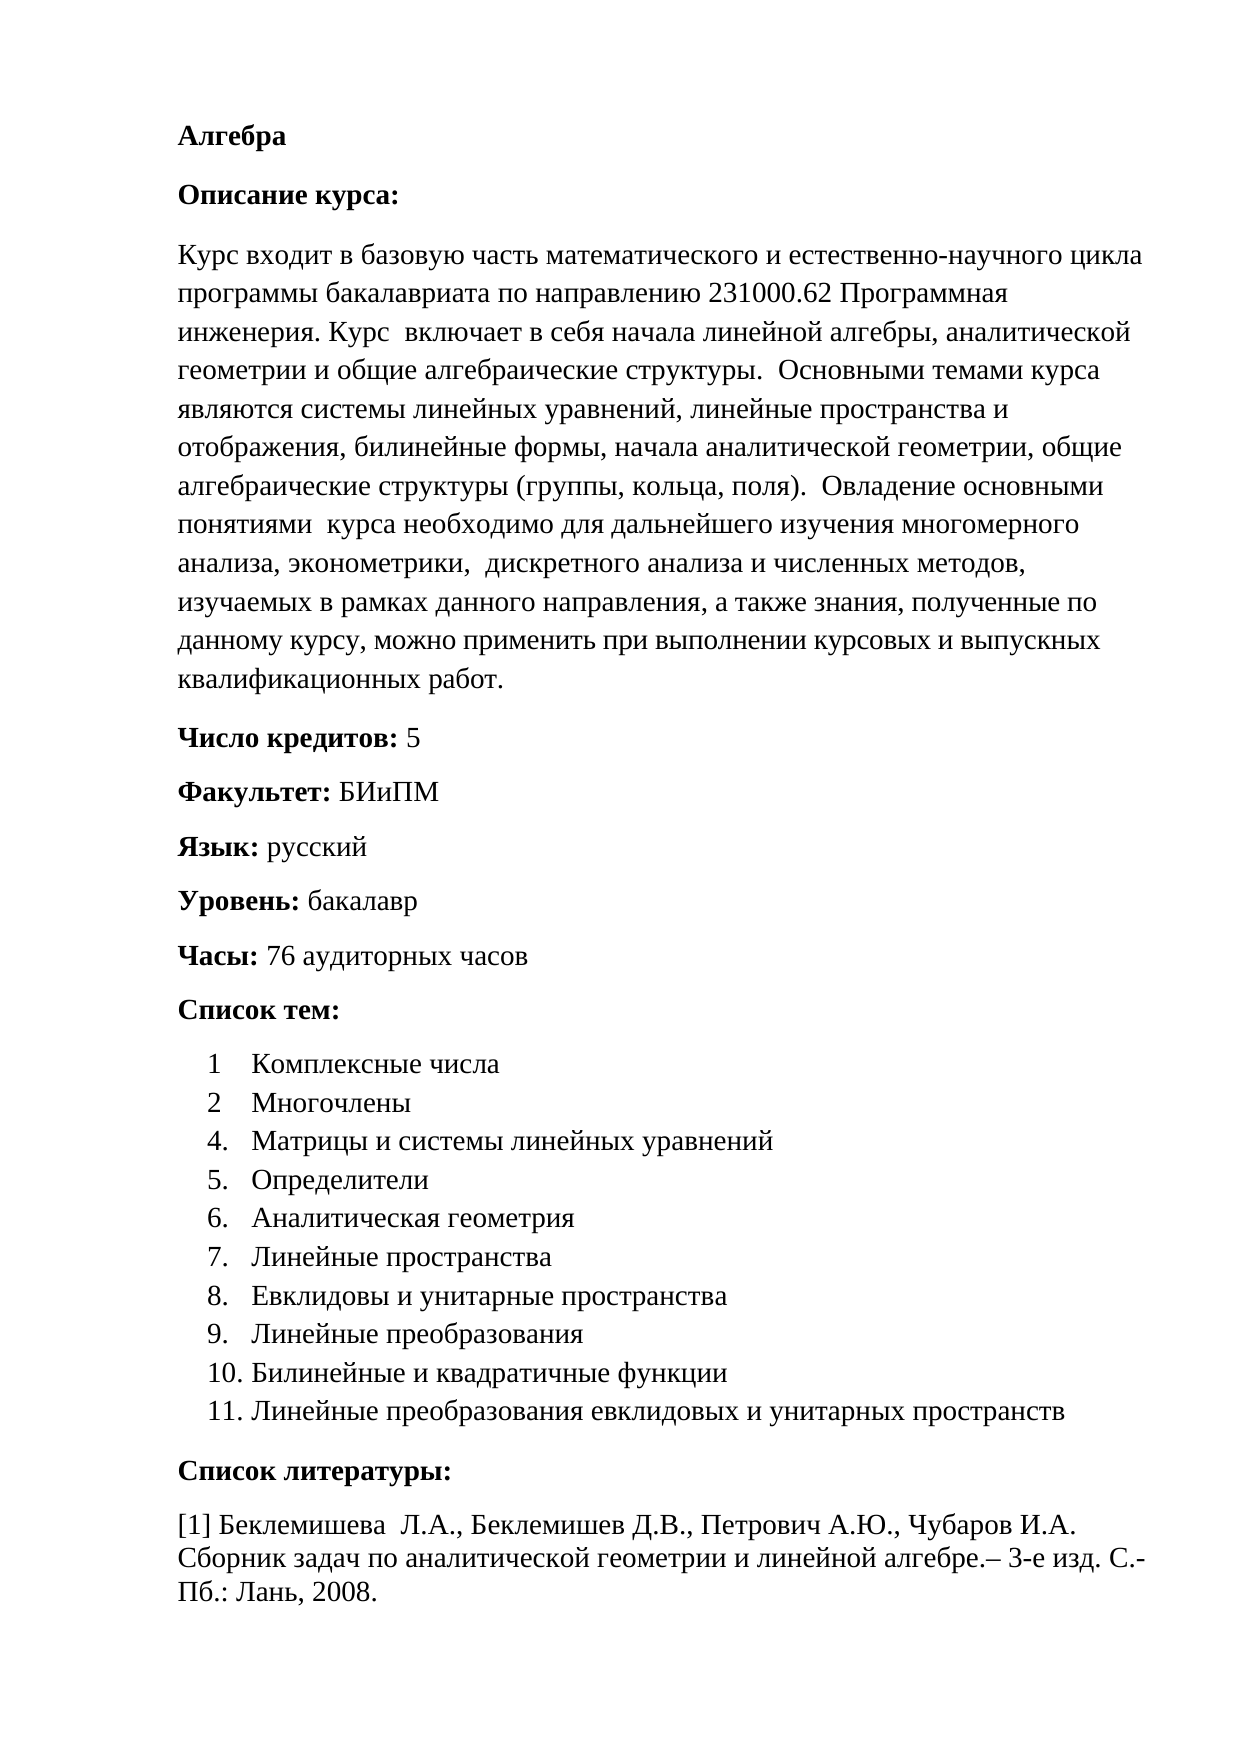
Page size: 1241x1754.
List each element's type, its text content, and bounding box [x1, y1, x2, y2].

list Евклидовы и унитарные пространства [207, 1278, 1152, 1311]
text [1] Беклемишева Л.А., Беклемишев Д.В., Петрович А.Ю., Чубаров И.А. Сборник задач по аналитической геометрии и линейной алгебре.– 3-е изд. С.-Пб.: Лань, 2008. [177, 1507, 1152, 1608]
text Описание курса: [177, 177, 1152, 211]
list Билинейные и квадратичные функции [207, 1355, 1152, 1388]
text Число кредитов: 5 [177, 720, 1152, 754]
list Аналитическая геометрия [207, 1201, 1152, 1234]
text Уровень: бакалавр [177, 883, 1152, 917]
list Линейные пространства [207, 1239, 1152, 1273]
text Язык: русский [177, 829, 1152, 862]
list Определители [207, 1162, 1152, 1196]
text Курс входит в базовую часть математического и естественно-научного цикла программы бакалавриата по направлению 231000.62 Программная инженерия. Курс включает в себя начала линейной алгебры, аналитической геометрии и общие алгебраические структуры. Основными темами курса являются системы линейных уравнений, линейные пространства и отображения, билинейные формы, начала аналитической геометрии, общие алгебраические структуры (группы, кольца, поля). Овладение основными понятиями курса необходимо для дальнейшего изучения многомерного анализа, эконометрики, дискретного анализа и численных методов, изучаемых в рамках данного направления, а также знания, полученные по данному курсу, можно применить при выполнении курсовых и выпускных квалификационных работ. [177, 237, 1152, 694]
list Линейные преобразования [207, 1316, 1152, 1350]
list Комплексные числа [207, 1046, 1152, 1080]
text Список тем: [177, 992, 1152, 1026]
list Многочлены [207, 1085, 1152, 1118]
text Алгебра [177, 118, 1152, 152]
text Список литературы: [177, 1453, 1152, 1486]
text Часы: 76 аудиторных часов [177, 938, 1152, 971]
list Линейные преобразования евклидовых и унитарных пространств [207, 1393, 1152, 1427]
list Матрицы и системы линейных уравнений [207, 1123, 1152, 1157]
text Факультет: БИиПМ [177, 774, 1152, 808]
